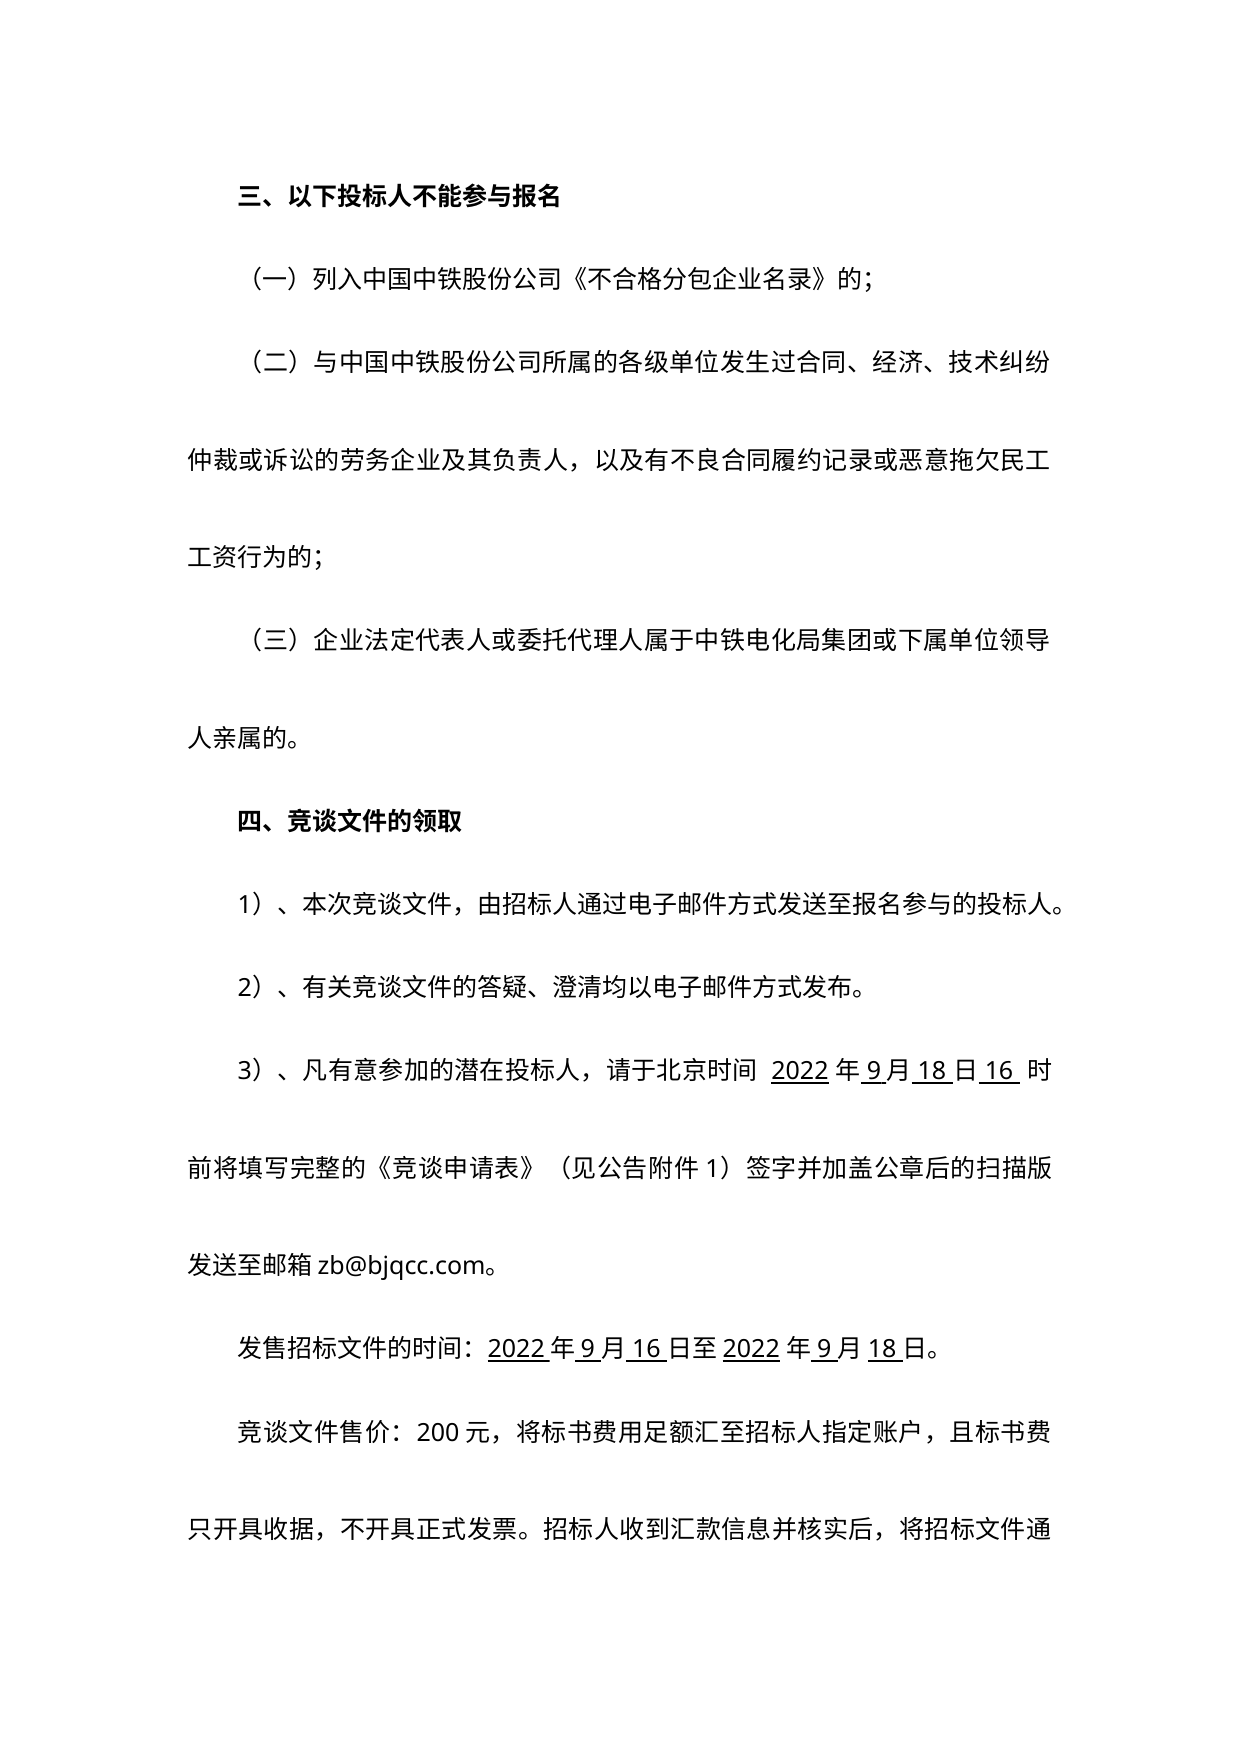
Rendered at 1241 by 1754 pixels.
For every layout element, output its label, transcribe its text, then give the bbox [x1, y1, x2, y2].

text 三、以下投标人不能参与报名 [187, 162, 1053, 227]
text （三）企业法定代表人或委托代理人属于中铁电化局集团或下属单位领导人亲属的。 [187, 606, 1053, 769]
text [187, 1398, 1053, 1560]
text 3）、凡有意参加的潜在投标人，请于北京时间 2022 年 9月 18 日 16 时前将填写完整的《竞谈申请表》（见公告附件1）签字并加盖公章后的扫描版发送至邮箱zb@bjqcc.com。 [187, 1036, 1053, 1296]
text 四、竞谈文件的领取 [187, 787, 1053, 852]
text 1）、本次竞谈文件，由招标人通过电子邮件方式发送至报名参与的投标人。 [187, 870, 1053, 935]
text 2）、有关竞谈文件的答疑、澄清均以电子邮件方式发布。 [187, 953, 1053, 1018]
text （二）与中国中铁股份公司所属的各级单位发生过合同、经济、技术纠纷仲裁或诉讼的劳务企业及其负责人，以及有不良合同履约记录或恶意拖欠民工工资行为的； [187, 328, 1053, 588]
text 发售招标文件的时间：2022年 9 月 16 日至 2022 年 9 月18 日。 [187, 1314, 1053, 1379]
text （一）列入中国中铁股份公司《不合格分包企业名录》的； [187, 245, 1053, 310]
